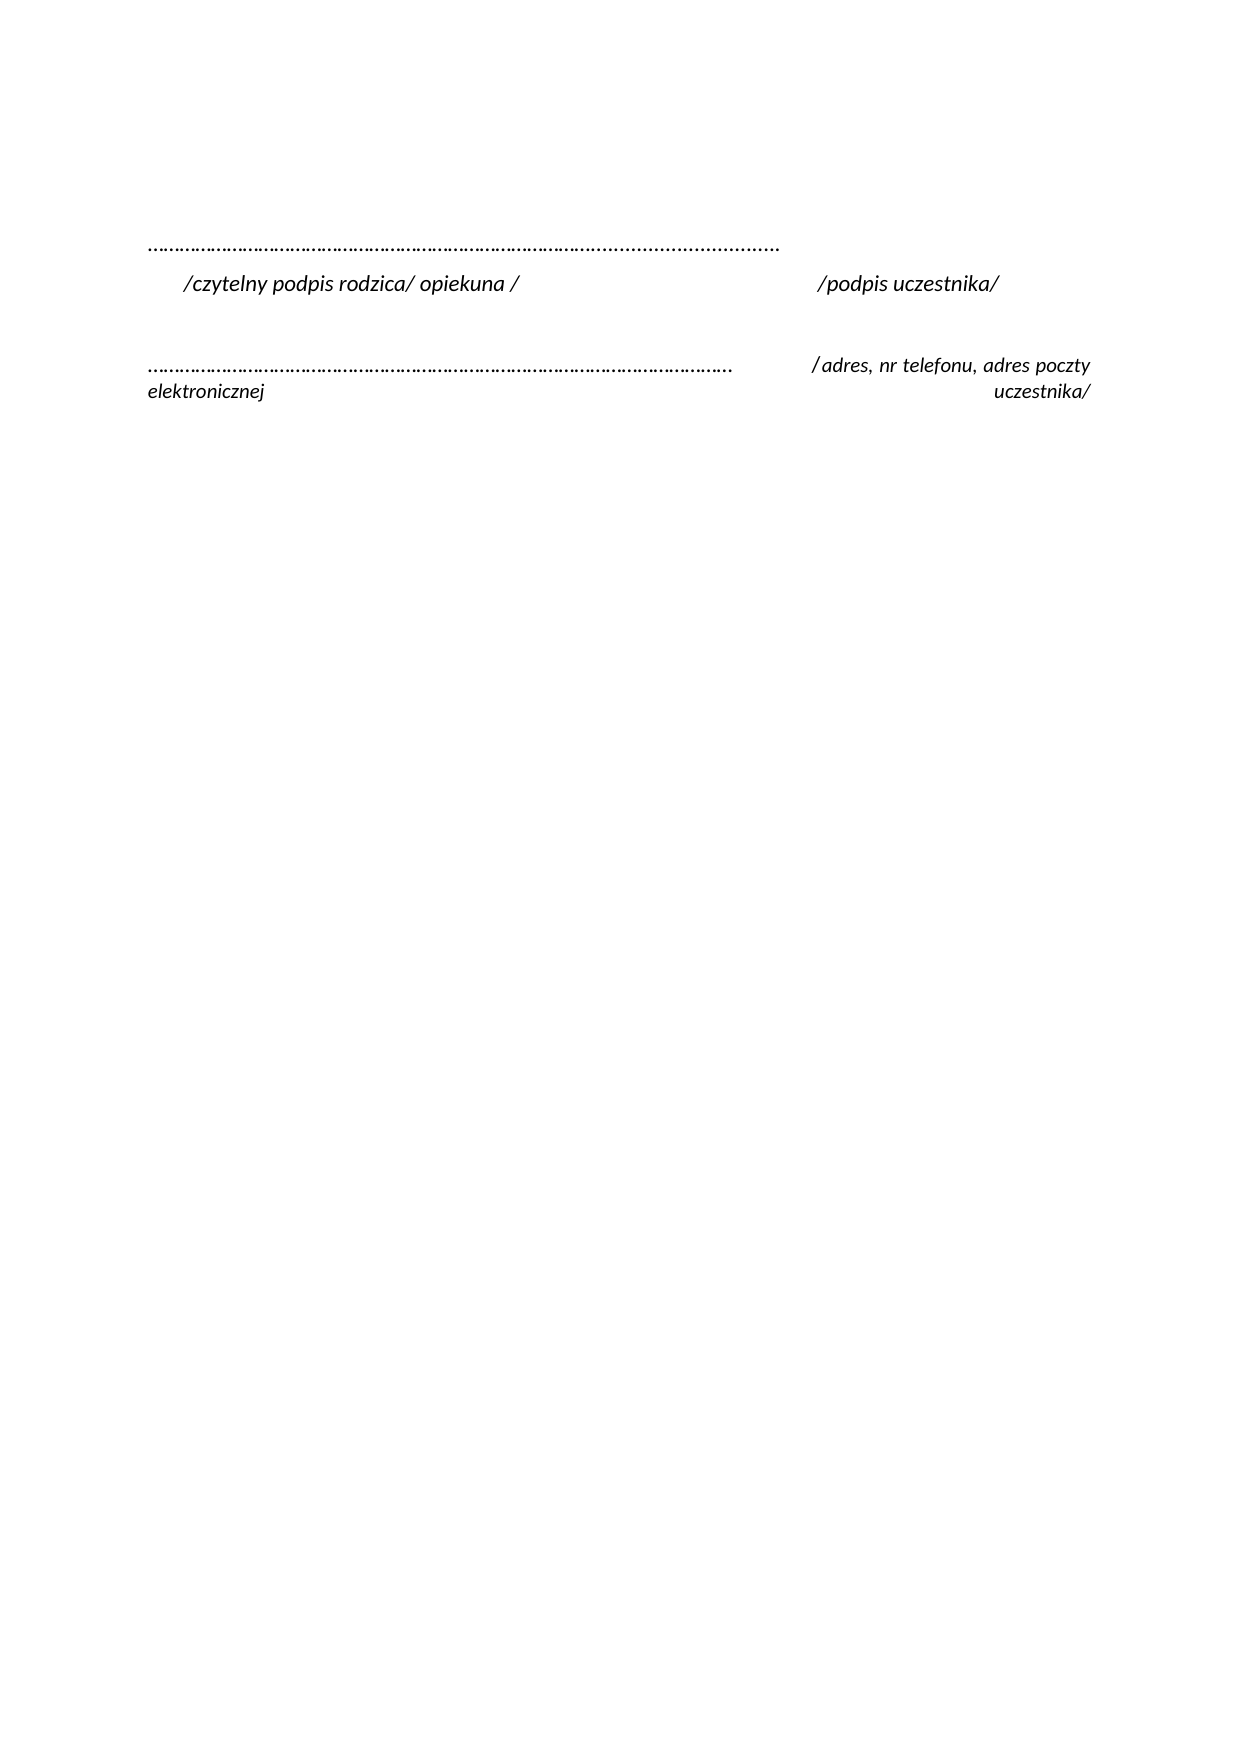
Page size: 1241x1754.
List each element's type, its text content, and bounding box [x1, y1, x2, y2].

text ………………………………………………………………………………………………… /adres, nr telefonu, adres poczty elektronicznej uczestnika/ [148, 350, 1093, 432]
text …………………………………………………………………………................................. [148, 229, 1093, 257]
text /czytelny podpis rodzica/ opiekuna / /podpis uczestnika/ [148, 269, 1093, 297]
